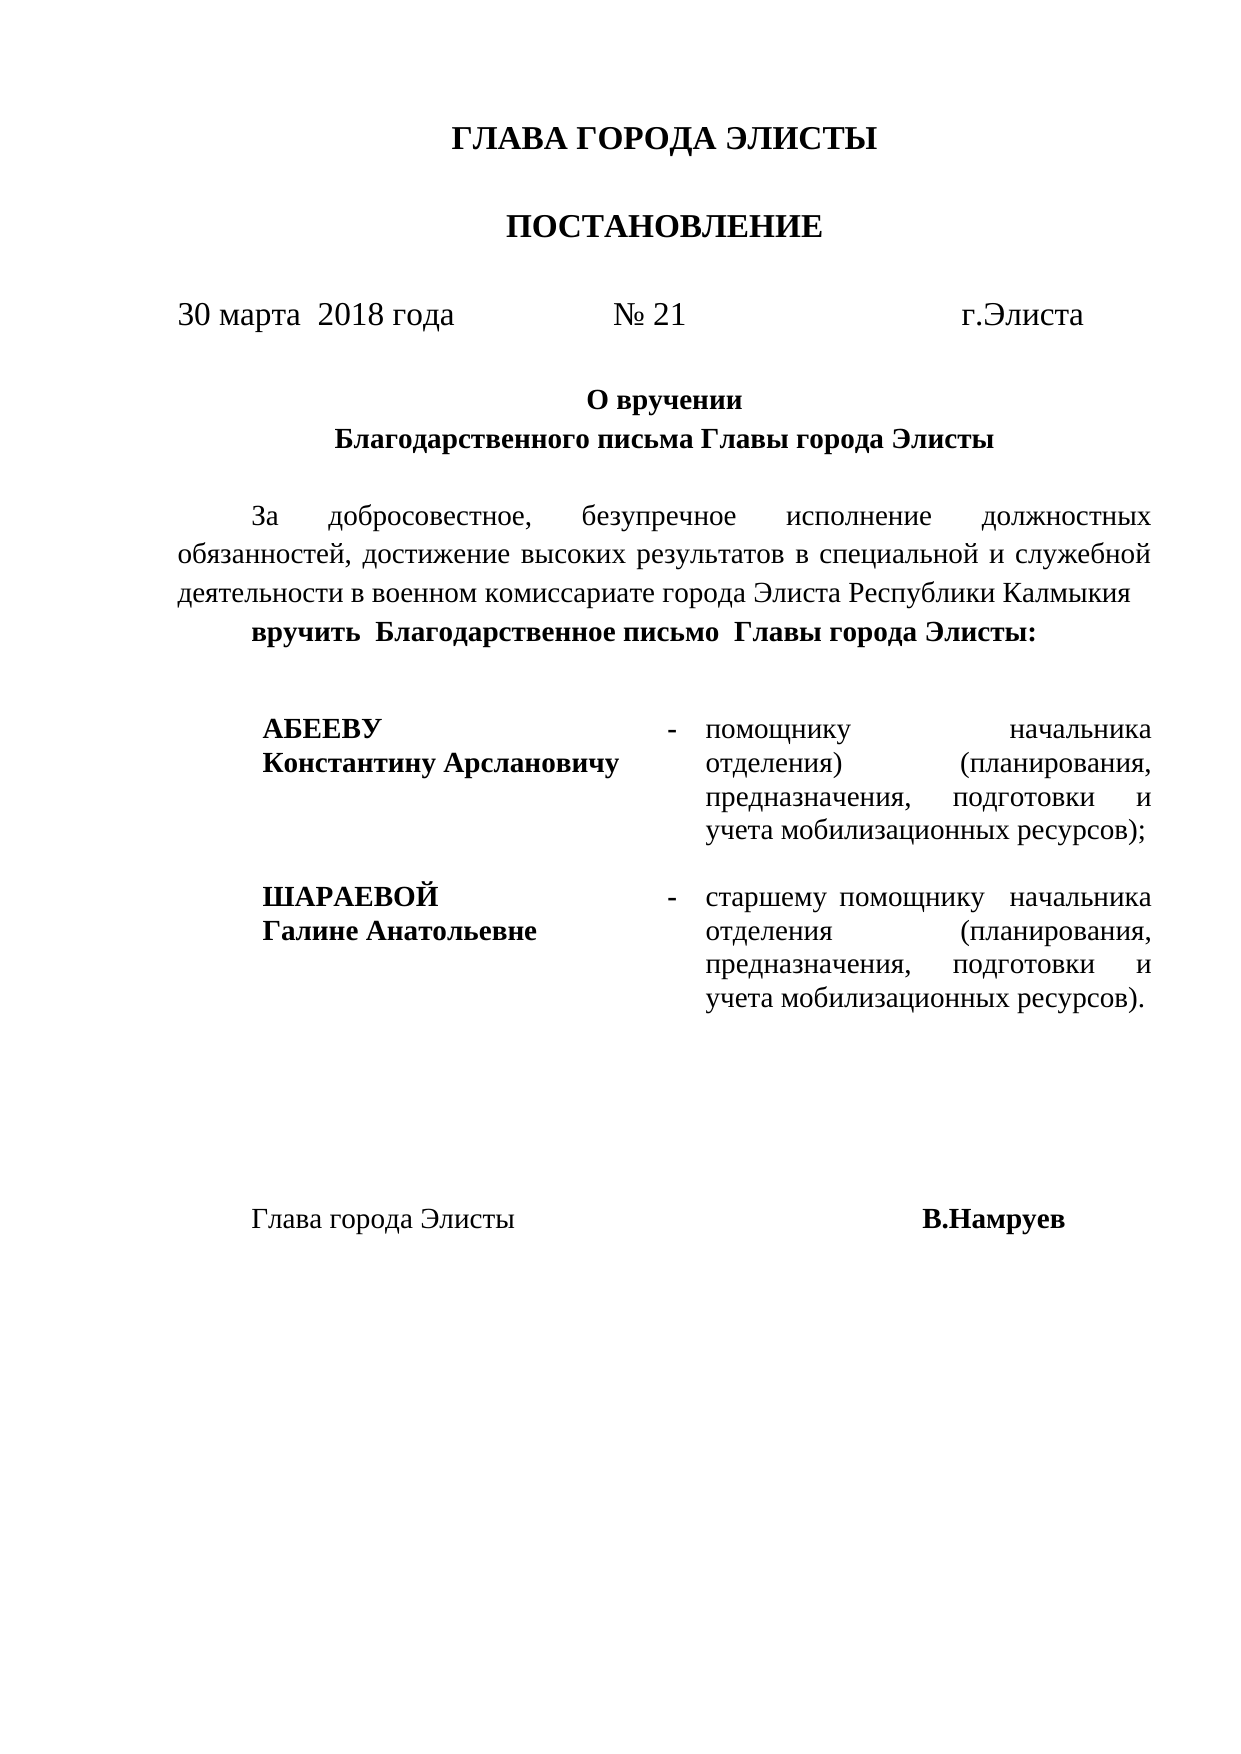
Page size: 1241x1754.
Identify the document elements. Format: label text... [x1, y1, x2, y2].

table_header - [650, 712, 694, 879]
text За добросовестное, безупречное исполнение должностных обязанностей, достижение высоких результатов в специальной и служебной деятельности в военном комиссариате города Элиста Республики Калмыкия [177, 498, 1152, 609]
text Глава города Элисты В.Намруев [177, 1201, 1152, 1235]
text Благодарственного письма Главы города Элисты [177, 421, 1152, 454]
table_header АБЕЕВУ Константину Арслановичу [251, 712, 650, 879]
text О вручении [177, 382, 1152, 416]
text ПОСТАНОВЛЕНИЕ [177, 206, 1152, 244]
table_cell - [650, 879, 694, 1047]
table_header помощнику начальника отделения) (планирования, предназначения, подготовки и учета мобилизационных ресурсов); [694, 712, 1163, 879]
table_cell ШАРАЕВОЙ Галине Анатольевне [251, 879, 650, 1047]
text ГЛАВА ГОРОДА ЭЛИСТЫ [177, 118, 1152, 156]
text 30 марта 2018 года № 21 г.Элиста [177, 294, 1152, 333]
table_cell старшему помощнику начальника отделения (планирования, предназначения, подготовки и учета мобилизационных ресурсов). [694, 879, 1163, 1047]
text вручить Благодарственное письмо Главы города Элисты: [177, 614, 1152, 647]
